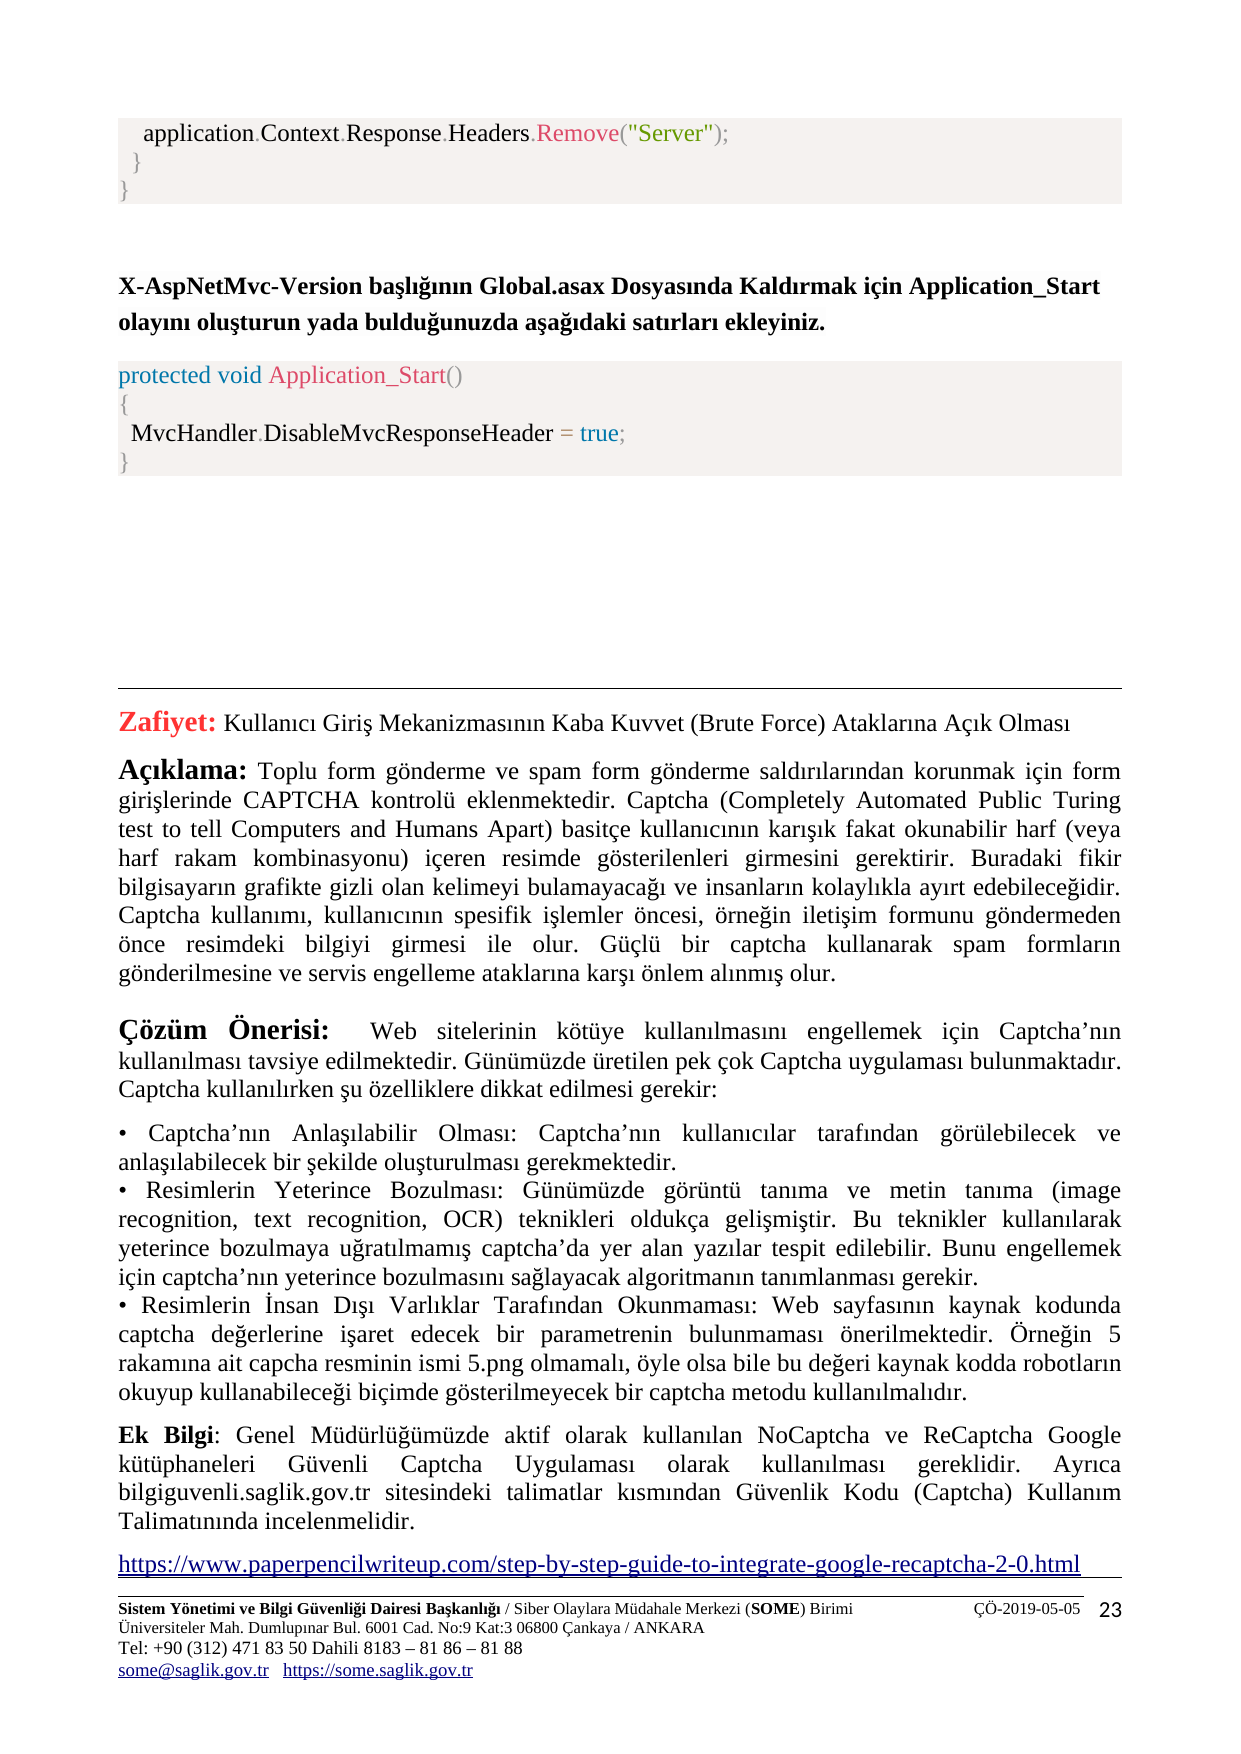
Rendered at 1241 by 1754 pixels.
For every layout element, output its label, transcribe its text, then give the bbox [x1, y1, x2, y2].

text Çözüm Önerisi: Web sitelerinin kötüye kullanılmasını engellemek için Captcha’nın kullanılması tavsiye edilmektedir. Günümüzde üretilen pek çok Captcha uygulaması bulunmaktadır. Captcha kullanılırken şu özelliklere dikkat edilmesi gerekir: [118, 1012, 1122, 1103]
text MvcHandler.DisableMvcResponseHeader = true; [118, 418, 1122, 447]
text } [118, 447, 1122, 476]
text Zafiyet: Kullanıcı Giriş Mekanizmasının Kaba Kuvvet (Brute Force) Ataklarına Açık Olması [118, 704, 1122, 737]
text • Resimlerin İnsan Dışı Varlıklar Tarafından Okunmaması: Web sayfasının kaynak kodunda captcha değerlerine işaret edecek bir parametrenin bulunmaması önerilmektedir. Örneğin 5 rakamına ait capcha resminin ismi 5.png olmamalı, öyle olsa bile bu değeri kaynak kodda robotların okuyup kullanabileceği biçimde gösterilmeyecek bir captcha metodu kullanılmalıdır. [118, 1290, 1122, 1405]
text application.Context.Response.Headers.Remove("Server"); [118, 118, 1122, 147]
text Açıklama: Toplu form gönderme ve spam form gönderme saldırılarından korunmak için form girişlerinde CAPTCHA kontrolü eklenmektedir. Captcha (Completely Automated Public Turing test to tell Computers and Humans Apart) basitçe kullanıcının karışık fakat okunabilir harf (veya harf rakam kombinasyonu) içeren resimde gösterilenleri girmesini gerektirir. Buradaki fikir bilgisayarın grafikte gizli olan kelimeyi bulamayacağı ve insanların kolaylıkla ayırt edebileceğidir. Captcha kullanımı, kullanıcının spesifik işlemler öncesi, örneğin iletişim formunu göndermeden önce resimdeki bilgiyi girmesi ile olur. Güçlü bir captcha kullanarak spam formların gönderilmesine ve servis engelleme ataklarına karşı önlem alınmış olur. [118, 752, 1122, 987]
text • Resimlerin Yeterince Bozulması: Günümüzde görüntü tanıma ve metin tanıma (image recognition, text recognition, OCR) teknikleri oldukça gelişmiştir. Bu teknikler kullanılarak yeterince bozulmaya uğratılmamış captcha’da yer alan yazılar tespit edilebilir. Bunu engellemek için captcha’nın yeterince bozulmasını sağlayacak algoritmanın tanımlanması gerekir. [118, 1175, 1122, 1290]
text https://www.paperpencilwriteup.com/step-by-step-guide-to-integrate-google-recaptcha-2-0.html [118, 1549, 1122, 1577]
text • Captcha’nın Anlaşılabilir Olması: Captcha’nın kullanıcılar tarafından görülebilecek ve anlaşılabilecek bir şekilde oluşturulması gerekmektedir. [118, 1118, 1122, 1175]
text Ek Bilgi: Genel Müdürlüğümüzde aktif olarak kullanılan NoCaptcha ve ReCaptcha Google kütüphaneleri Güvenli Captcha Uygulaması olarak kullanılması gereklidir. Ayrıca bilgiguvenli.saglik.gov.tr sitesindeki talimatlar kısmından Güvenlik Kodu (Captcha) Kullanım Talimatınında incelenmelidir. [118, 1420, 1122, 1535]
text X-AspNetMvc-Version başlığının Global.asax Dosyasında Kaldırmak için Application_Start olayını oluşturun yada bulduğunuzda aşağıdaki satırları ekleyiniz. [118, 265, 1122, 336]
text { [118, 389, 1122, 418]
text } [118, 176, 1122, 204]
text protected void Application_Start() [118, 361, 1122, 389]
text } [118, 147, 1122, 176]
